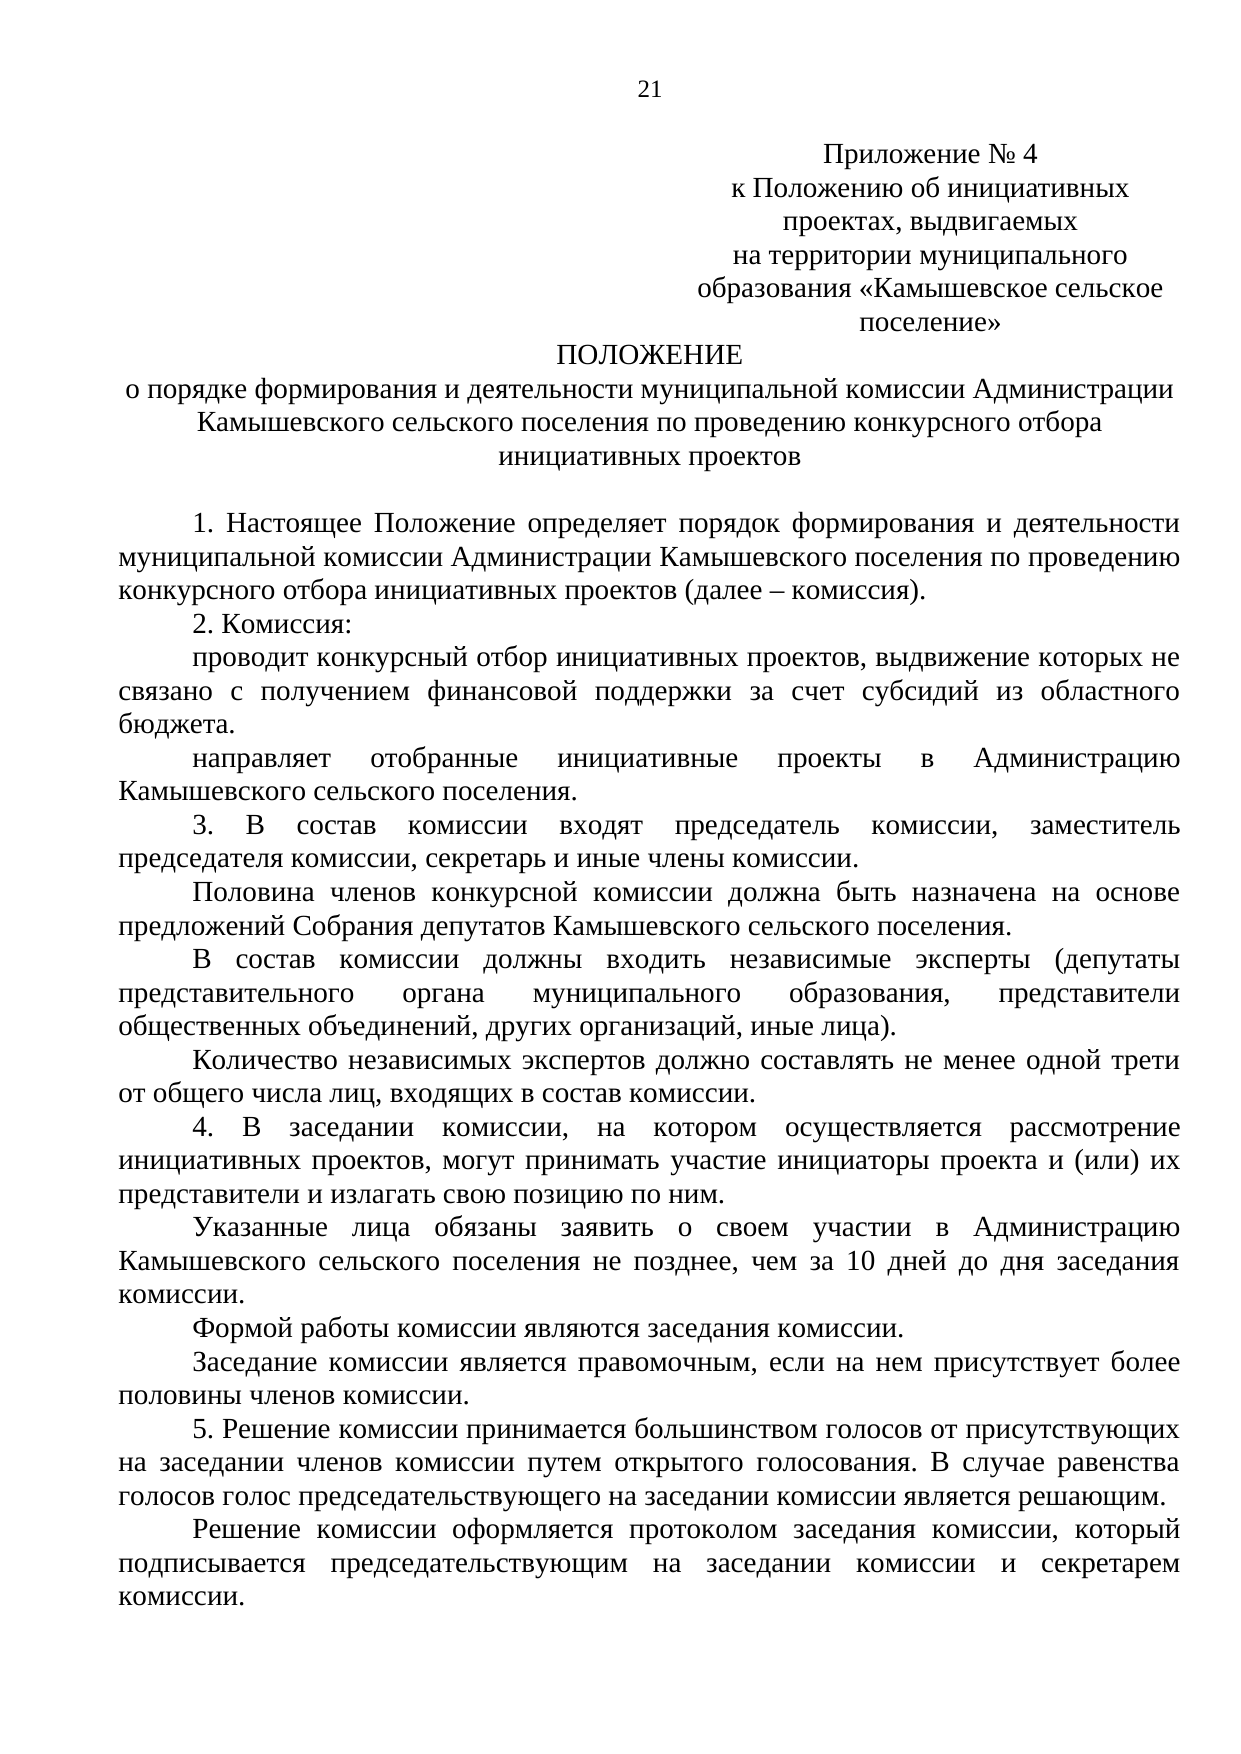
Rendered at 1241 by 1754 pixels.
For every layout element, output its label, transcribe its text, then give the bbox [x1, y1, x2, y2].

text проводит конкурсный отбор инициативных проектов, выдвижение которых не связано с получением финансовой поддержки за счет субсидий из областного бюджета. [118, 639, 1181, 740]
text Приложение № 4 [679, 136, 1181, 170]
text Указанные лица обязаны заявить о своем участии в Администрацию Камышевского сельского поселения не позднее, чем за 10 дней до дня заседания комиссии. [118, 1209, 1181, 1310]
text 5. Решение комиссии принимается большинством голосов от присутствующих на заседании членов комиссии путем открытого голосования. В случае равенства голосов голос председательствующего на заседании комиссии является решающим. [118, 1411, 1181, 1511]
text ПОЛОЖЕНИЕ [118, 337, 1181, 371]
text Половина членов конкурсной комиссии должна быть назначена на основе предложений Собрания депутатов Камышевского сельского поселения. [118, 874, 1181, 941]
text 3. В состав комиссии входят председатель комиссии, заместитель председателя комиссии, секретарь и иные члены комиссии. [118, 807, 1181, 874]
text к Положению об инициативных проектах, выдвигаемых [679, 170, 1181, 237]
text Заседание комиссии является правомочным, если на нем присутствует более половины членов комиссии. [118, 1344, 1181, 1411]
text Количество независимых экспертов должно составлять не менее одной трети от общего числа лиц, входящих в состав комиссии. [118, 1042, 1181, 1109]
text направляет отобранные инициативные проекты в Администрацию Камышевского сельского поселения. [118, 740, 1181, 807]
text Формой работы комиссии являются заседания комиссии. [118, 1310, 1181, 1344]
text В состав комиссии должны входить независимые эксперты (депутаты представительного органа муниципального образования, представители общественных объединений, других организаций, иные лица). [118, 941, 1181, 1042]
text 1. Настоящее Положение определяет порядок формирования и деятельности муниципальной комиссии Администрации Камышевского поселения по проведению конкурсного отбора инициативных проектов (далее – комиссия). [118, 505, 1181, 606]
text о порядке формирования и деятельности муниципальной комиссии Администрации Камышевского сельского поселения по проведению конкурсного отбора инициативных проектов [118, 371, 1181, 472]
text на территории муниципального образования «Камышевское сельское поселение» [679, 237, 1181, 337]
text 4. В заседании комиссии, на котором осуществляется рассмотрение инициативных проектов, могут принимать участие инициаторы проекта и (или) их представители и излагать свою позицию по ним. [118, 1109, 1181, 1209]
text 2. Комиссия: [118, 606, 1181, 639]
text Решение комиссии оформляется протоколом заседания комиссии, который подписывается председательствующим на заседании комиссии и секретарем комиссии. [118, 1511, 1181, 1612]
